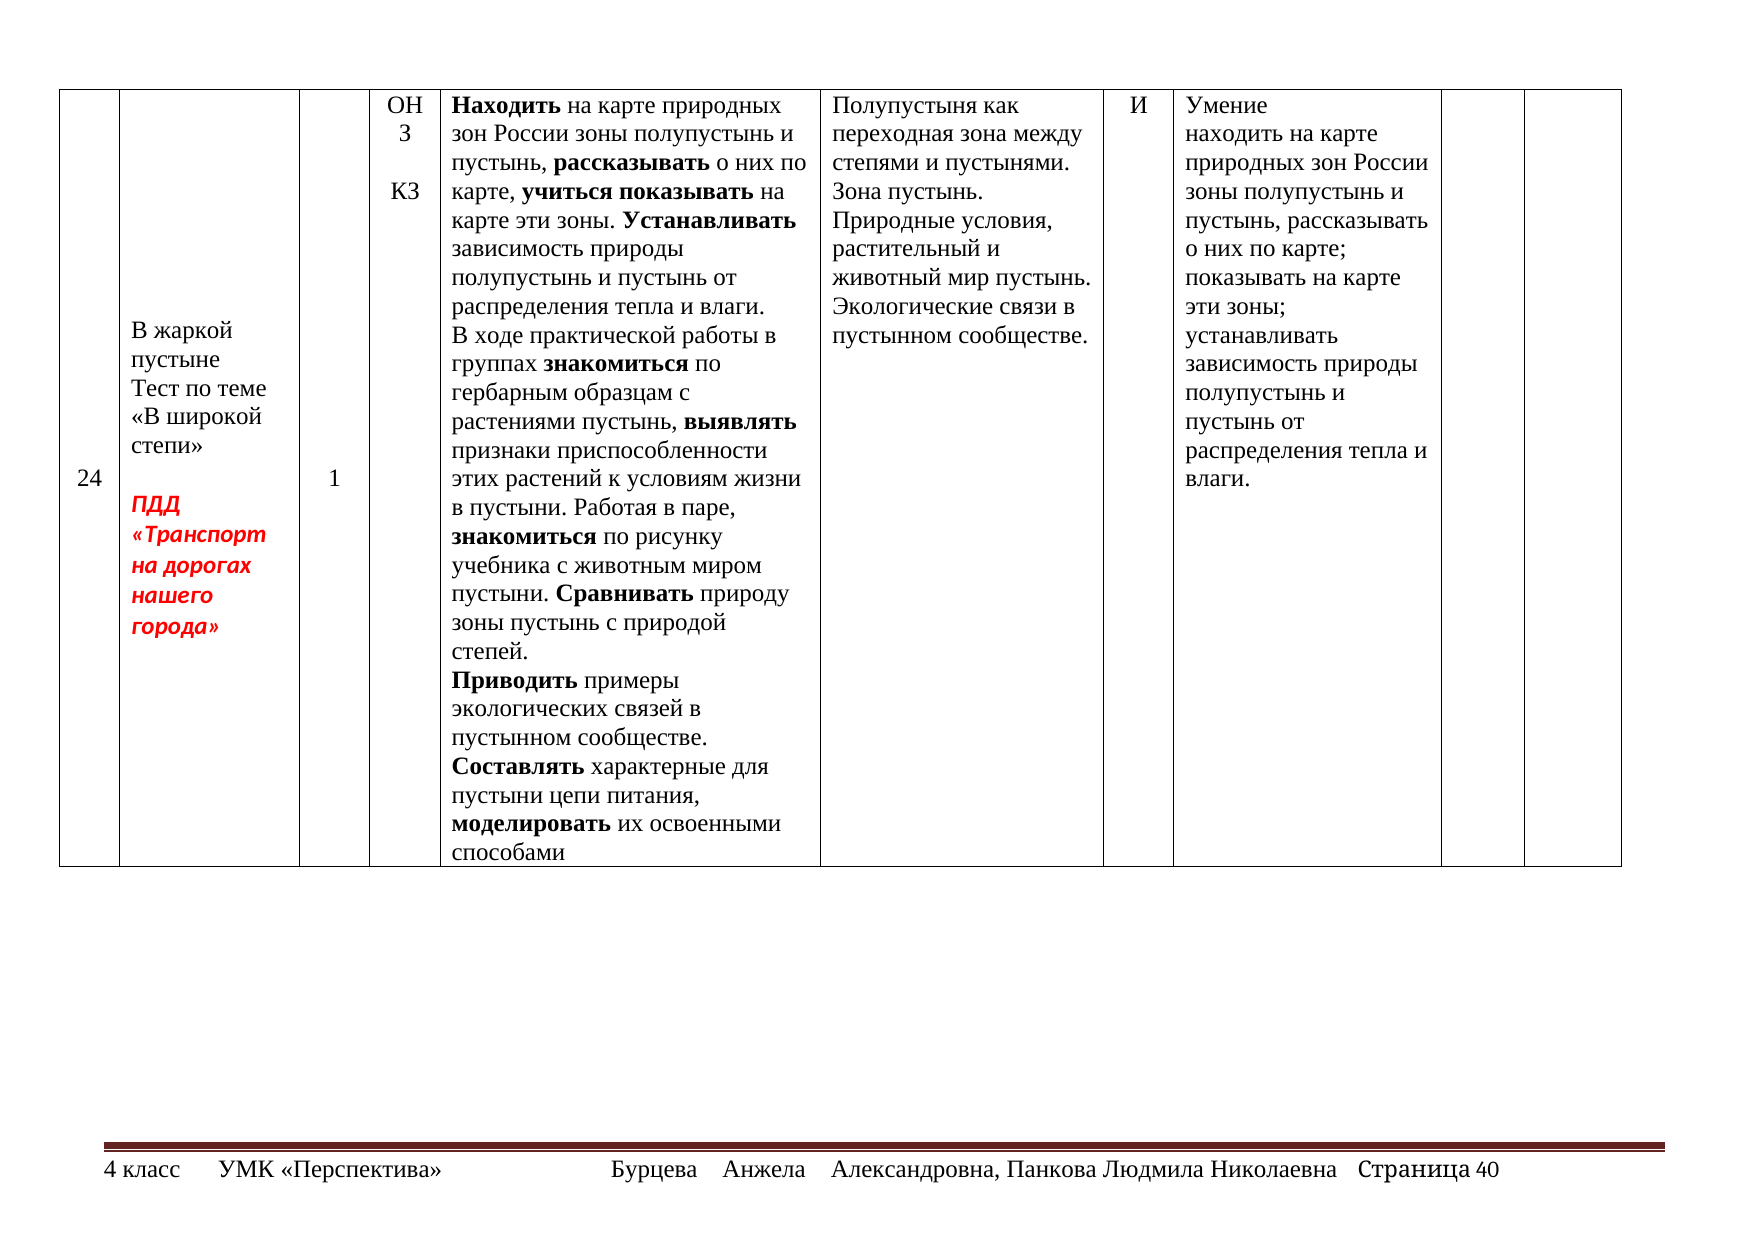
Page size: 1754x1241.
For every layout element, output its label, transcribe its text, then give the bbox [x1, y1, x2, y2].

table_cell Полупустыня как переходная зона между степями и пустынями. Зона пустынь. Природные условия, растительный и животный мир пустынь. Экологические связи в пустынном сообществе. [821, 90, 1103, 866]
table_cell Умение находить на карте природных зон России зоны полупустынь и пустынь, рассказывать о них по карте; показывать на карте эти зоны; устанавливать зависимость природы полупустынь и пустынь от распределения тепла и влаги. [1174, 90, 1441, 866]
table_cell ОНЗ КЗ [370, 90, 440, 866]
table_cell В жаркой пустыне Тест по теме «В широкой степи» ПДД «Транспорт на дорогах нашего города» [120, 90, 299, 866]
table_cell И [1104, 90, 1173, 866]
table_cell [1525, 90, 1621, 866]
table_cell Находить на карте природных зон России зоны полупустынь и пустынь, рассказывать о них по карте, учиться показывать на карте эти зоны. Устанавливать зависимость природы полупустынь и пустынь от распределения тепла и влаги. В ходе практической работы в группах знакомиться по гербарным образцам с растениями пустынь, выявлять признаки приспособленности этих растений к условиям жизни в пустыни. Работая в паре, знакомиться по рисунку учебника с животным миром пустыни. Сравнивать природу зоны пустынь с природой степей. Приводить примеры экологических связей в пустынном сообществе. Составлять характерные для пустыни цепи питания, моделировать их освоенными способами [441, 90, 820, 866]
table_cell 1 [300, 90, 369, 866]
table_cell 24 [60, 90, 119, 866]
table_cell [1442, 90, 1524, 866]
